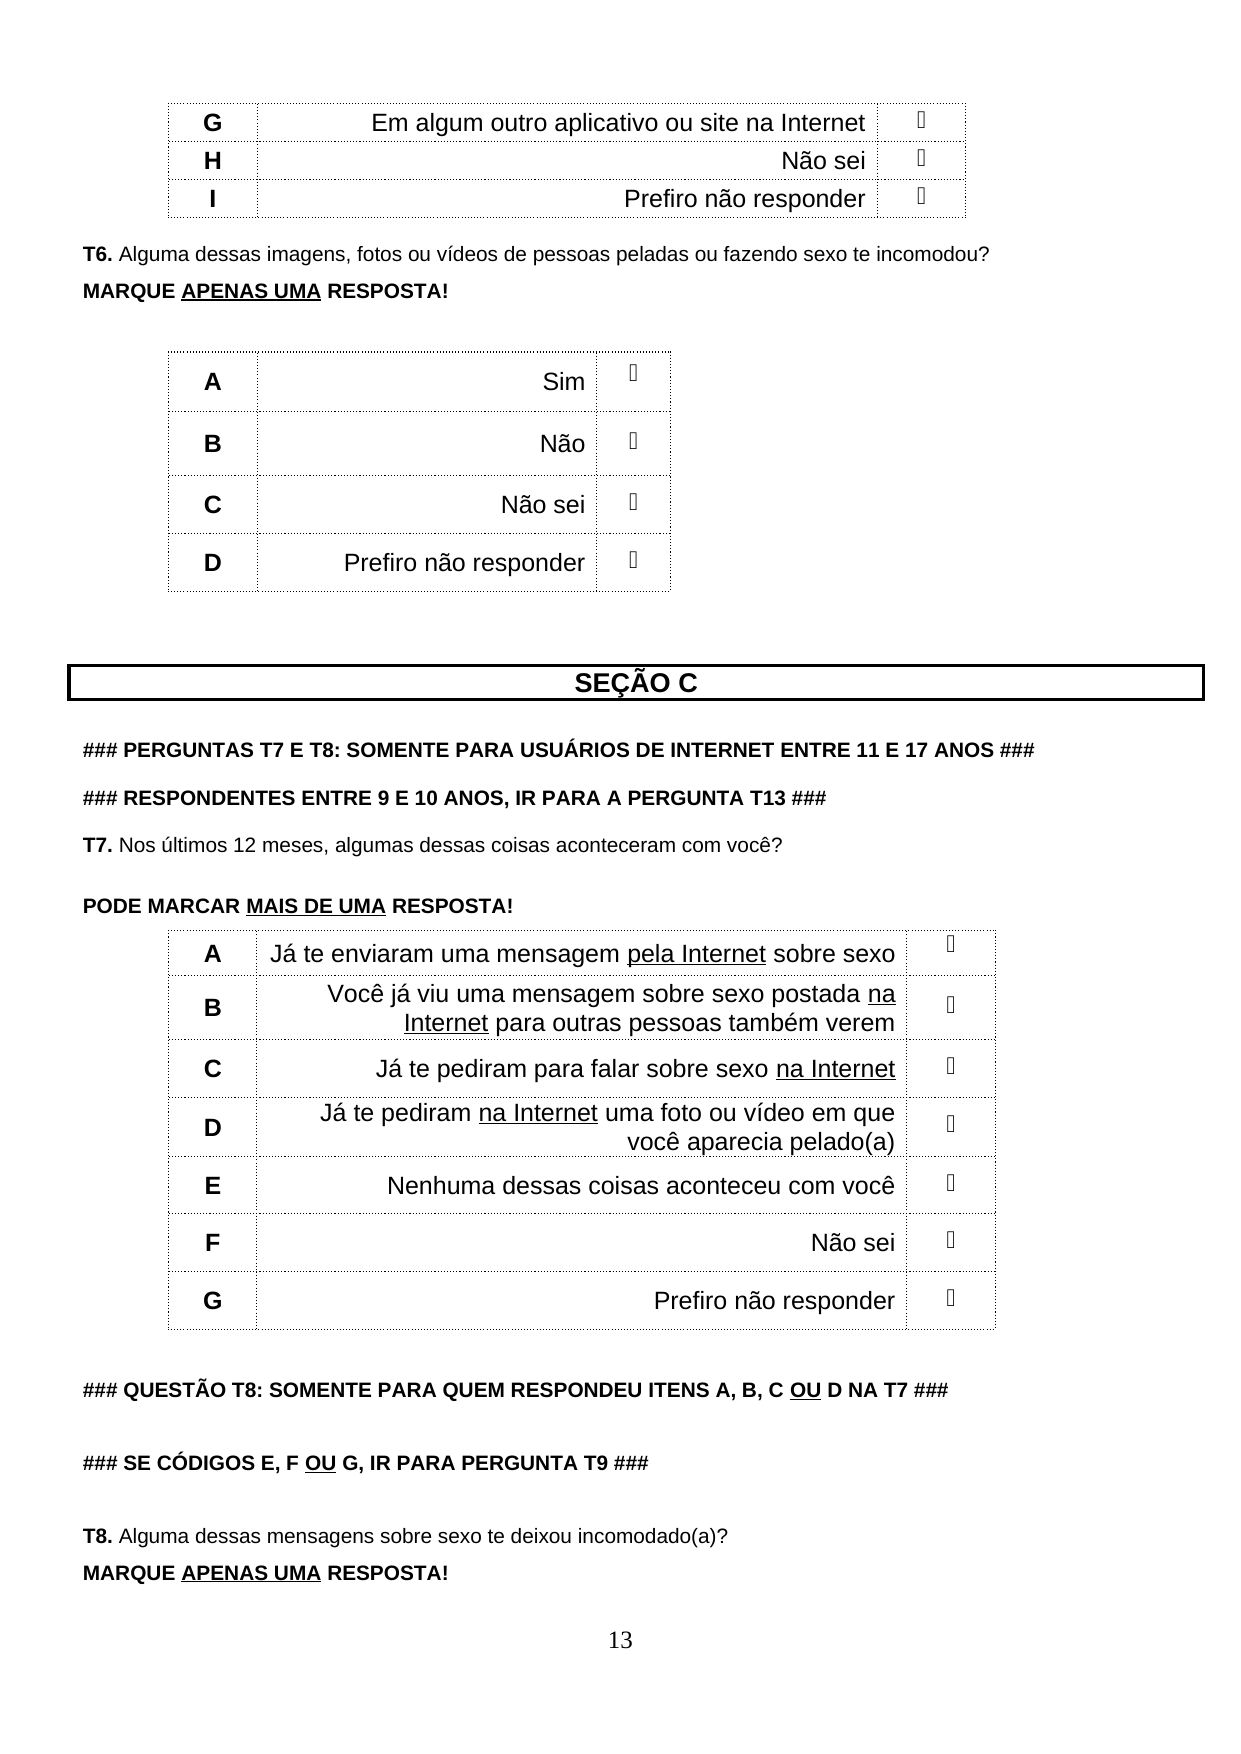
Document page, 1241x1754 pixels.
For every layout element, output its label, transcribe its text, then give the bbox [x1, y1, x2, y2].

table_cell Não sei [257, 1213, 907, 1271]
table_cell [907, 975, 995, 1039]
table_cell Prefiro não responder [257, 179, 877, 217]
table_cell Em algum outro aplicativo ou site na Internet [257, 103, 877, 141]
table_cell Prefiro não responder [257, 1271, 907, 1329]
text PODE MARCAR MAIS DE UMA RESPOSTA! [83, 894, 1157, 918]
table_header [596, 351, 670, 411]
table_cell I [168, 179, 257, 217]
table_cell [877, 141, 966, 179]
table_cell Prefiro não responder [257, 533, 596, 591]
table_header Já te enviaram uma mensagem pela Internet sobre sexo [257, 930, 907, 975]
table_header [907, 930, 995, 975]
table_cell [596, 475, 670, 533]
table_cell Nenhuma dessas coisas aconteceu com você [257, 1156, 907, 1213]
text T8. Alguma dessas mensagens sobre sexo te deixou incomodado(a)? [83, 1524, 1157, 1548]
table_cell [596, 533, 670, 591]
table_cell [907, 1039, 995, 1097]
table_cell C [168, 1039, 257, 1097]
table_cell Já te pediram para falar sobre sexo na Internet [257, 1039, 907, 1097]
table_cell G [168, 103, 257, 141]
table_cell F [168, 1213, 257, 1271]
table_cell [596, 411, 670, 474]
table_cell [877, 103, 966, 141]
table_cell [907, 1156, 995, 1213]
table_header A [168, 930, 257, 975]
table_cell [907, 1213, 995, 1271]
text T7. Nos últimos 12 meses, algumas dessas coisas aconteceram com você? [83, 833, 1157, 857]
table_cell H [168, 141, 257, 179]
table_cell E [168, 1156, 257, 1213]
table_cell G [168, 1271, 257, 1329]
table_cell Não sei [257, 141, 877, 179]
text ### RESPONDENTES ENTRE 9 E 10 ANOS, IR PARA A PERGUNTA T13 ### [83, 785, 1157, 809]
table_cell Não [257, 411, 596, 474]
text ### QUESTÃO T8: SOMENTE PARA QUEM RESPONDEU ITENS A, B, C OU D NA T7 ### [83, 1378, 1157, 1402]
table_cell C [168, 475, 257, 533]
table_cell [877, 179, 966, 217]
table_header Sim [257, 351, 596, 411]
table_cell D [168, 533, 257, 591]
table_header A [168, 351, 257, 411]
text ### PERGUNTAS T7 E T8: SOMENTE PARA USUÁRIOS DE INTERNET ENTRE 11 E 17 ANOS ### [83, 737, 1157, 761]
text MARQUE APENAS UMA RESPOSTA! [83, 1560, 1157, 1584]
text MARQUE APENAS UMA RESPOSTA! [83, 278, 1157, 302]
table_cell D [168, 1097, 257, 1156]
table_cell [907, 1271, 995, 1329]
text ### SE CÓDIGOS E, F OU G, IR PARA PERGUNTA T9 ### [83, 1451, 1157, 1475]
table_cell [907, 1097, 995, 1156]
table_cell B [168, 411, 257, 474]
table_cell B [168, 975, 257, 1039]
table_cell Você já viu uma mensagem sobre sexo postada na Internet para outras pessoas também verem [257, 975, 907, 1039]
text T6. Alguma dessas imagens, fotos ou vídeos de pessoas peladas ou fazendo sexo te incomodou? [83, 242, 1157, 266]
table_cell Não sei [257, 475, 596, 533]
table_cell Já te pediram na Internet uma foto ou vídeo em que você aparecia pelado(a) [257, 1097, 907, 1156]
